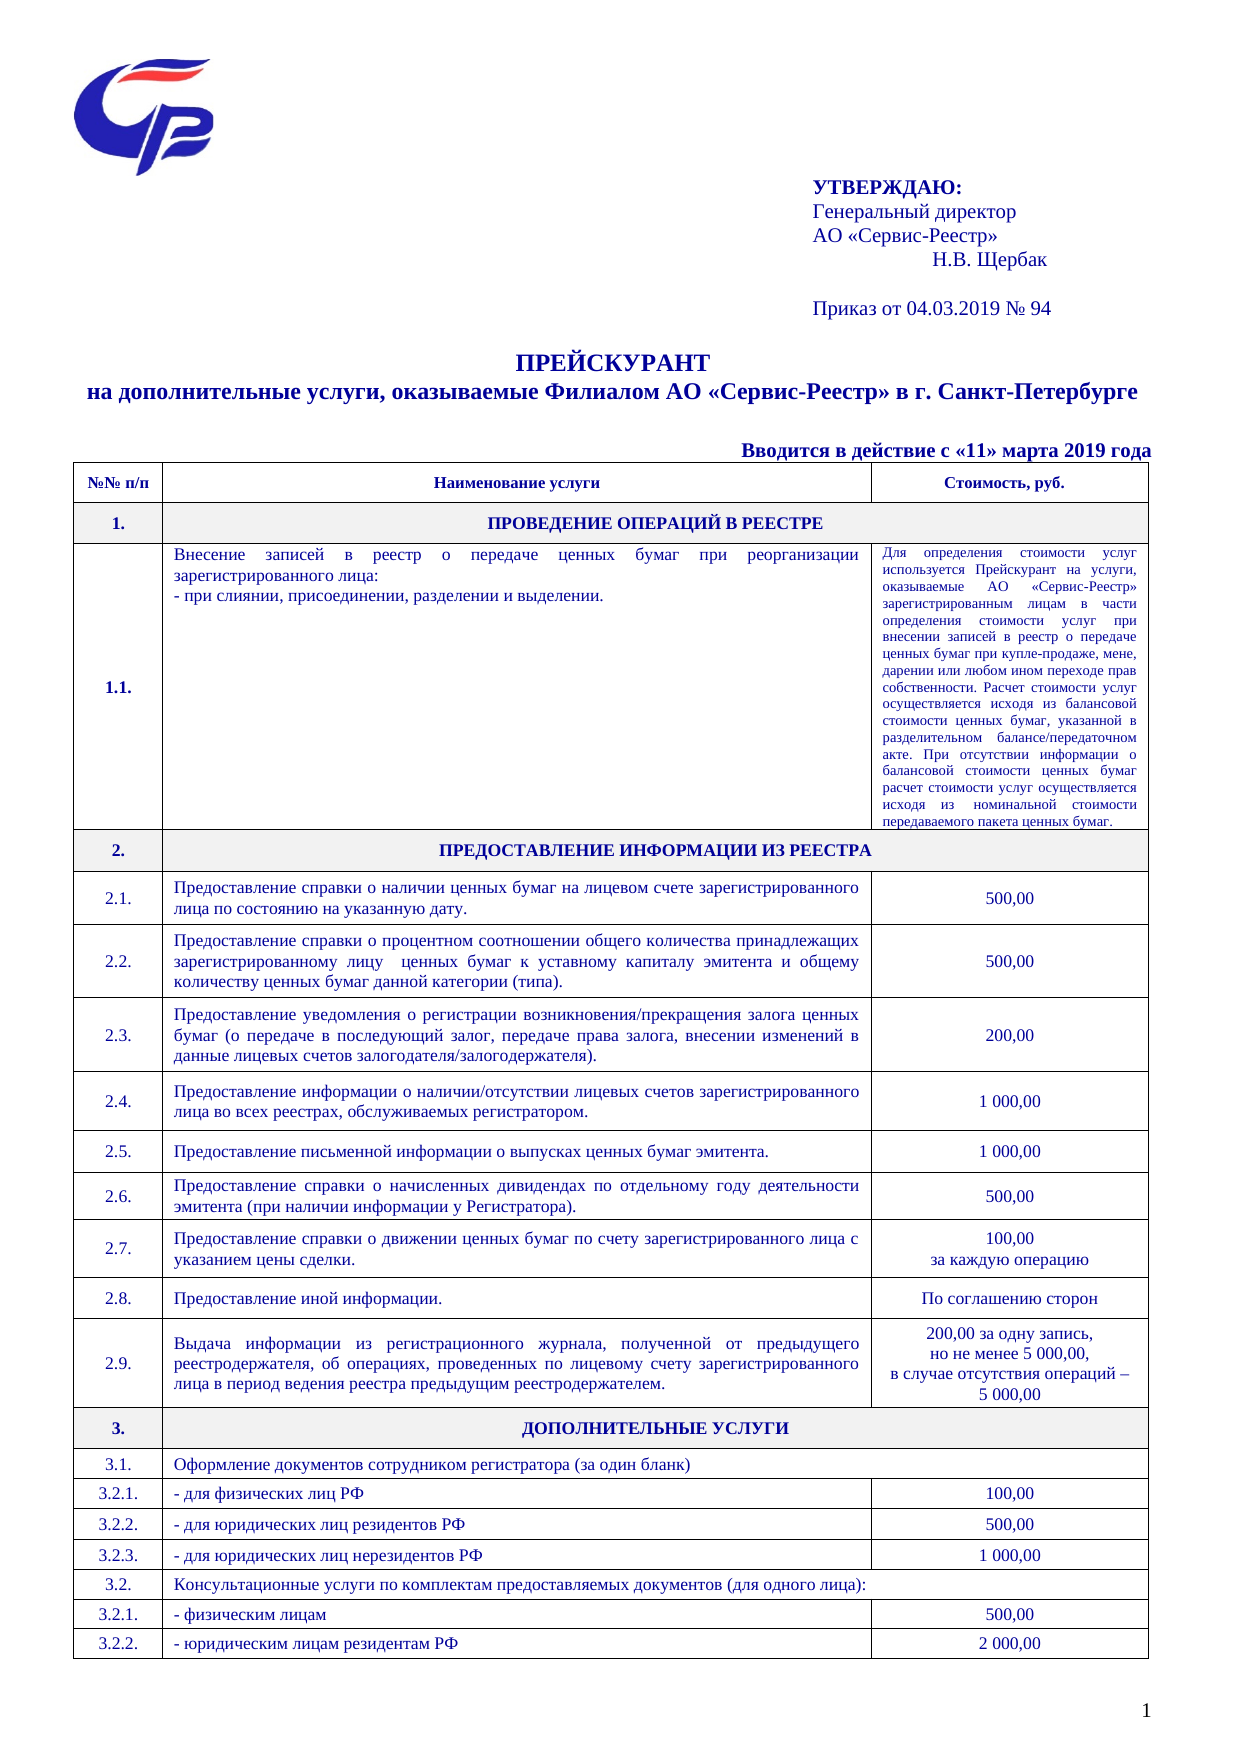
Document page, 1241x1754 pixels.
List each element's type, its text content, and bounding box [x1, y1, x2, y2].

table_cell 500,00 [872, 1600, 1148, 1628]
text на дополнительные услуги, оказываемые Филиалом АО «Сервис-Реестр» в г. Санкт-Петербурге [74, 377, 1152, 404]
table_cell ПРОВЕДЕНИЕ ОПЕРАЦИЙ В РЕЕСТРЕ [163, 503, 1148, 543]
table_cell 500,00 [872, 1509, 1148, 1539]
text АО «Сервис-Реестр» [812, 223, 1152, 247]
table_cell 500,00 [872, 872, 1148, 924]
table_cell 3. [74, 1408, 162, 1448]
table_cell 2.5. [74, 1131, 162, 1172]
table_cell Консультационные услуги по комплектам предоставляемых документов (для одного лица): [163, 1570, 1148, 1598]
table_cell Для определения стоимости услуг используется Прейскурант на услуги, оказываемые АО «Сервис-Реестр» зарегистрированным лицам в части определения стоимости услуг при внесении записей в реестр о передаче ценных бумаг при купле-продаже, мене, дарении или любом ином переходе прав собственности. Расчет стоимости услуг осуществляется исходя из балансовой стоимости ценных бумаг, указанной в разделительном балансе/передаточном акте. При отсутствии информации о балансовой стоимости ценных бумаг расчет стоимости услуг осуществляется исходя из номинальной стоимости передаваемого пакета ценных бумаг. [872, 544, 1148, 829]
table_cell Предоставление справки о движении ценных бумаг по счету зарегистрированного лица с указанием цены сделки. [163, 1220, 871, 1277]
text Вводится в действие с «11» марта 2019 года [74, 438, 1152, 462]
table_cell ДОПОЛНИТЕЛЬНЫЕ УСЛУГИ [163, 1408, 1148, 1448]
table_cell 3.2.1. [74, 1600, 162, 1628]
table_cell 1 000,00 [872, 1131, 1148, 1172]
table_cell 100,00 [872, 1479, 1148, 1507]
table_cell 2.1. [74, 872, 162, 924]
table_cell 1.1. [74, 544, 162, 829]
table_cell 500,00 [872, 1173, 1148, 1219]
table_cell - физическим лицам [163, 1600, 871, 1628]
table_cell Предоставление справки о начисленных дивидендах по отдельному году деятельности эмитента (при наличии информации у Регистратора). [163, 1173, 871, 1219]
table_cell Выдача информации из регистрационного журнала, полученной от предыдущего реестродержателя, об операциях, проведенных по лицевому счету зарегистрированного лица в период ведения реестра предыдущим реестродержателем. [163, 1319, 871, 1407]
table_cell Предоставление иной информации. [163, 1278, 871, 1318]
table_cell 200,00 за одну запись, но не менее 5 000,00, в случае отсутствия операций – 5 000,00 [872, 1319, 1148, 1407]
text Генеральный директор [812, 199, 1152, 223]
table_cell - юридическим лицам резидентам РФ [163, 1629, 871, 1658]
table_cell 2.7. [74, 1220, 162, 1277]
table_cell 3.2.2. [74, 1509, 162, 1539]
table_cell Предоставление письменной информации о выпусках ценных бумаг эмитента. [163, 1131, 871, 1172]
table_cell - для юридических лиц резидентов РФ [163, 1509, 871, 1539]
text УТВЕРЖДАЮ: [812, 175, 1152, 199]
table_cell Предоставление уведомления о регистрации возникновения/прекращения залога ценных бумаг (о передаче в последующий залог, передаче права залога, внесении изменений в данные лицевых счетов залогодателя/залогодержателя). [163, 998, 871, 1071]
table_cell 1. [74, 503, 162, 543]
table_cell Оформление документов сотрудником регистратора (за один бланк) [163, 1449, 1148, 1478]
table_cell 500,00 [872, 925, 1148, 997]
table_cell 3.2.3. [74, 1540, 162, 1569]
table_cell 2.3. [74, 998, 162, 1071]
table_cell ПРЕДОСТАВЛЕНИЕ ИНФОРМАЦИИ ИЗ РЕЕСТРА [163, 830, 1148, 871]
table_header №№ п/п [74, 463, 162, 502]
table_cell 1 000,00 [872, 1072, 1148, 1130]
table_cell 2 000,00 [872, 1629, 1148, 1658]
table_header Стоимость, руб. [872, 463, 1148, 502]
table_cell 2. [74, 830, 162, 871]
text ПРЕЙСКУРАНТ [74, 348, 1152, 377]
table_cell Предоставление информации о наличии/отсутствии лицевых счетов зарегистрированного лица во всех реестрах, обслуживаемых регистратором. [163, 1072, 871, 1130]
table_cell - для юридических лиц нерезидентов РФ [163, 1540, 871, 1569]
table_cell 3.2.1. [74, 1479, 162, 1507]
table_cell Предоставление справки о наличии ценных бумаг на лицевом счете зарегистрированного лица по состоянию на указанную дату. [163, 872, 871, 924]
picture [73, 59, 214, 176]
table_cell 200,00 [872, 998, 1148, 1071]
text Приказ от 04.03.2019 № 94 [812, 295, 1152, 319]
table_cell Внесение записей в реестр о передаче ценных бумаг при реорганизации зарегистрированного лица: - при слиянии, присоединении, разделении и выделении. [163, 544, 871, 829]
table_cell 2.4. [74, 1072, 162, 1130]
table_cell Предоставление справки о процентном соотношении общего количества принадлежащих зарегистрированному лицу ценных бумаг к уставному капиталу эмитента и общему количеству ценных бумаг данной категории (типа). [163, 925, 871, 997]
table_cell 3.2.2. [74, 1629, 162, 1658]
table_cell 2.8. [74, 1278, 162, 1318]
table_cell 3.2. [74, 1570, 162, 1598]
text Н.В. Щербак [812, 247, 1152, 271]
table_header Наименование услуги [163, 463, 871, 502]
table_cell 1 000,00 [872, 1540, 1148, 1569]
table_cell 2.9. [74, 1319, 162, 1407]
table_cell 2.6. [74, 1173, 162, 1219]
table_cell 3.1. [74, 1449, 162, 1478]
table_cell По соглашению сторон [872, 1278, 1148, 1318]
table_cell - для физических лиц РФ [163, 1479, 871, 1507]
table_cell 2.2. [74, 925, 162, 997]
table_cell 100,00 за каждую операцию [872, 1220, 1148, 1277]
